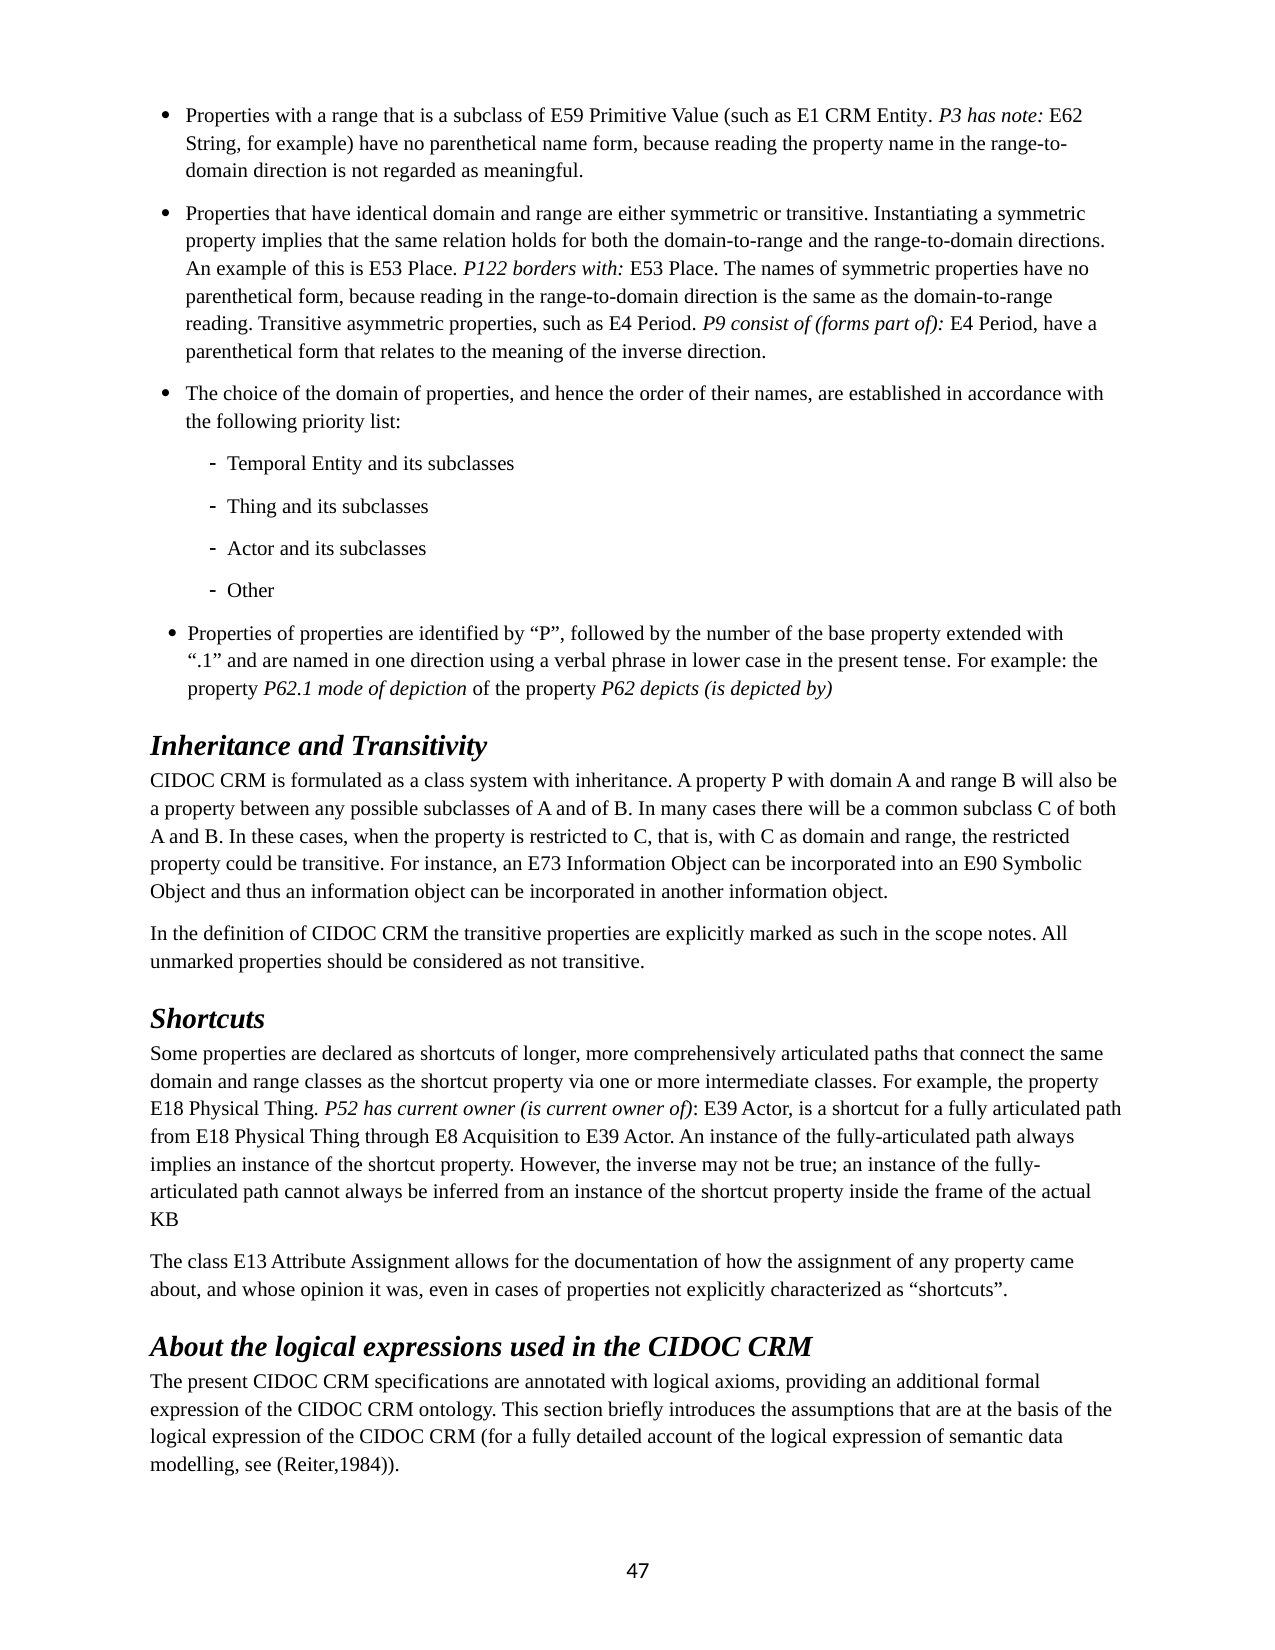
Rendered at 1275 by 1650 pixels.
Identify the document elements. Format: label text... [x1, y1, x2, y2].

text Inheritance and Transitivity [150, 728, 1125, 762]
list Properties that have identical domain and range are either symmetric or transitive. Instantiating a symmetric property implies that the same relation holds for both the domain-to-range and the range-to-domain directions. An example of this is E53 Place. P122 borders with: E53 Place. The names of symmetric properties have no parenthetical form, because reading in the range-to-domain direction is the same as the domain-to-range reading. Transitive asymmetric properties, such as E4 Period. P9 consist of (forms part of): E4 Period, have a parenthetical form that relates to the meaning of the inverse direction. [162, 201, 1125, 363]
list Temporal Entity and its subclasses [209, 451, 1125, 475]
text In the definition of CIDOC CRM the transitive properties are explicitly marked as such in the scope notes. All unmarked properties should be considered as not transitive. [150, 921, 1125, 973]
list The choice of the domain of properties, and hence the order of their names, are established in accordance with the following priority list: [162, 381, 1125, 433]
list Properties with a range that is a subclass of E59 Primitive Value (such as E1 CRM Entity. P3 has note: E62 String, for example) have no parenthetical name form, because reading the property name in the range-to-domain direction is not regarded as meaningful. [162, 103, 1125, 182]
text The present CIDOC CRM specifications are annotated with logical axioms, providing an additional formal expression of the CIDOC CRM ontology. This section briefly introduces the assumptions that are at the basis of the logical expression of the CIDOC CRM (for a fully detailed account of the logical expression of semantic data modelling, see (Reiter,1984)). [150, 1369, 1125, 1476]
text Shortcuts [150, 1001, 1125, 1035]
list Properties of properties are identified by “P”, followed by the number of the base property extended with “.1” and are named in one direction using a verbal phrase in lower case in the present tense. For example: the property P62.1 mode of depiction of the property P62 depicts (is depicted by) [169, 621, 1125, 700]
text CIDOC CRM is formulated as a class system with inheritance. A property P with domain A and range B will also be a property between any possible subclasses of A and of B. In many cases there will be a common subclass C of both A and B. In these cases, when the property is restricted to C, that is, with C as domain and range, the restricted property could be transitive. For instance, an E73 Information Object can be incorporated into an E90 Symbolic Object and thus an information object can be incorporated in another information object. [150, 768, 1125, 903]
list Other [209, 578, 1125, 602]
text The class E13 Attribute Assignment allows for the documentation of how the assignment of any property came about, and whose opinion it was, even in cases of properties not explicitly characterized as “shortcuts”. [150, 1249, 1125, 1301]
list Actor and its subclasses [209, 536, 1125, 560]
text Some properties are declared as shortcuts of longer, more comprehensively articulated paths that connect the same domain and range classes as the shortcut property via one or more intermediate classes. For example, the property E18 Physical Thing. P52 has current owner (is current owner of): E39 Actor, is a shortcut for a fully articulated path from E18 Physical Thing through E8 Acquisition to E39 Actor. An instance of the fully-articulated path always implies an instance of the shortcut property. However, the inverse may not be true; an instance of the fully-articulated path cannot always be inferred from an instance of the shortcut property inside the frame of the actual KB [150, 1041, 1125, 1231]
list Thing and its subclasses [209, 493, 1125, 518]
list About the logical expressions used in the CIDOC CRM [150, 1329, 1125, 1363]
